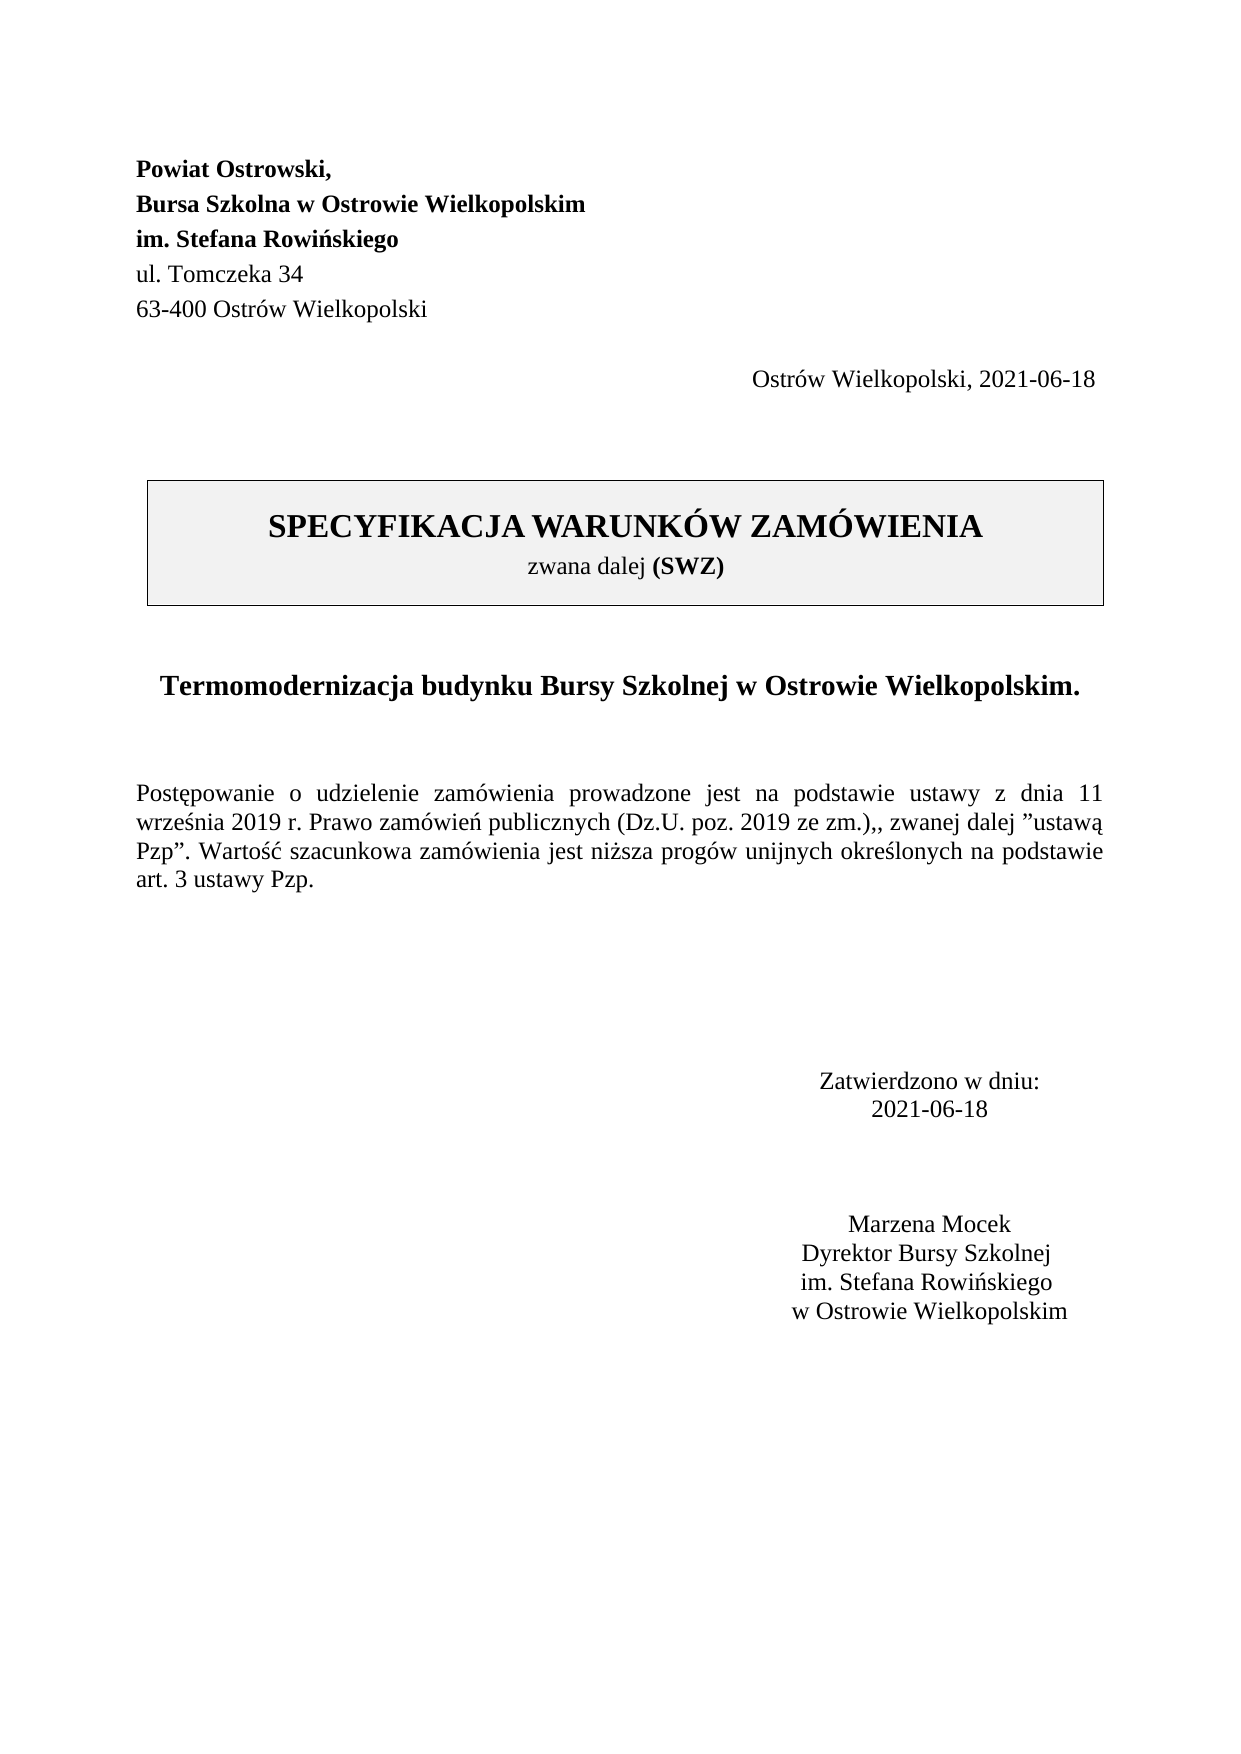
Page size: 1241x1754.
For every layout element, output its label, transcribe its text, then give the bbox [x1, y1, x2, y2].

text Termomodernizacja budynku Bursy Szkolnej w Ostrowie Wielkopolskim. [136, 668, 1104, 702]
text 63-400 Ostrów Wielkopolski [136, 294, 1104, 323]
table_header SPECYFIKACJA WARUNKÓW ZAMÓWIENIA zwana dalej (SWZ) [148, 481, 1103, 604]
text Postępowanie o udzielenie zamówienia prowadzone jest na podstawie ustawy z dnia 11 września 2019 r. Prawo zamówień publicznych (Dz.U. poz. 2019 ze zm.),, zwanej dalej ”ustawą Pzp”. Wartość szacunkowa zamówienia jest niższa progów unijnych określonych na podstawie art. 3 ustawy Pzp. [136, 778, 1104, 893]
text im. Stefana Rowińskiego [136, 224, 1104, 253]
text Zatwierdzono w dniu: [754, 1066, 1104, 1094]
text ul. Tomczeka 34 [136, 259, 1104, 288]
text Bursa Szkolna w Ostrowie Wielkopolskim [136, 189, 1104, 218]
text Ostrów Wielkopolski, 2021-06-18 [136, 364, 1104, 393]
text Marzena Mocek Dyrektor Bursy Szkolnej im. Stefana Rowińskiego w Ostrowie Wielkopolskim [754, 1209, 1104, 1324]
text Powiat Ostrowski, [136, 154, 1104, 183]
text 2021-06-18 [754, 1094, 1104, 1123]
